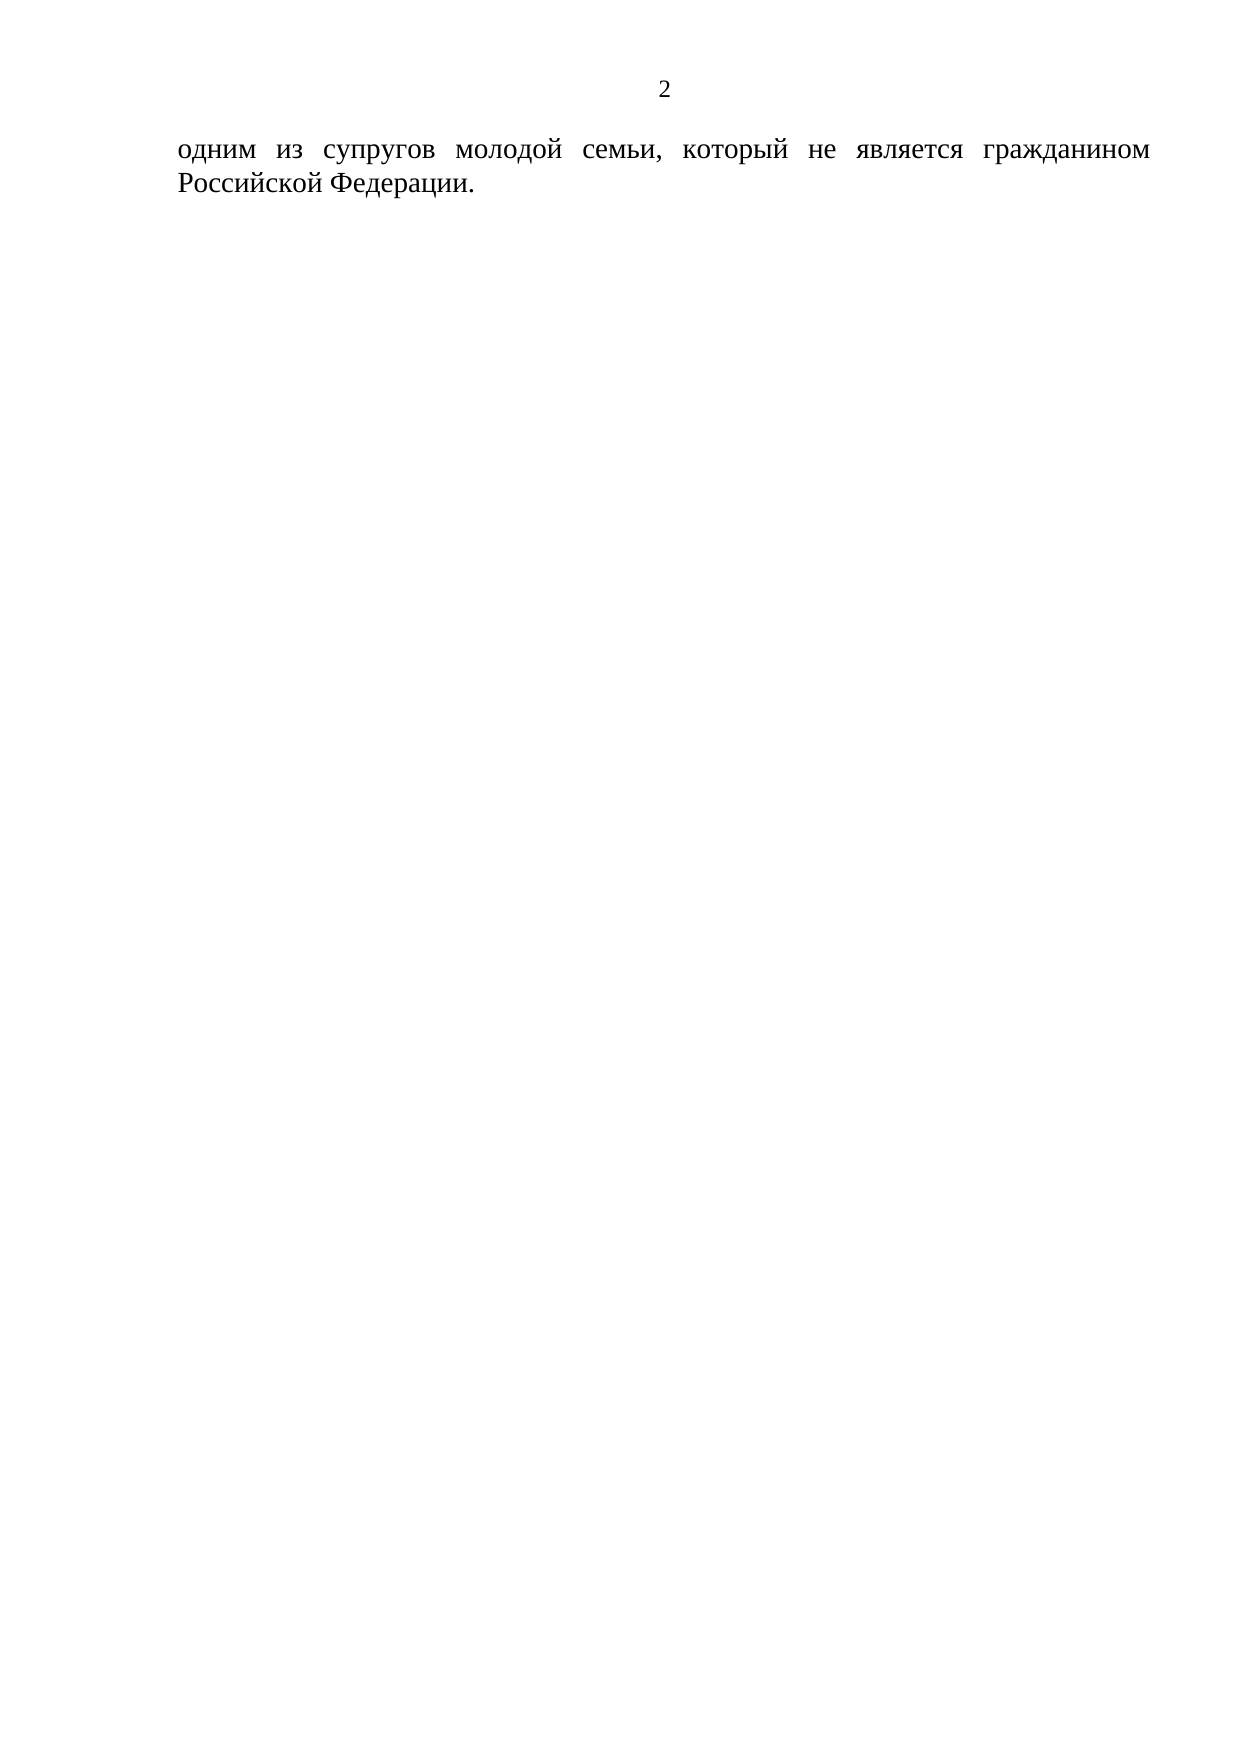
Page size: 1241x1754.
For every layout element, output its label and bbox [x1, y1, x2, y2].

text [177, 131, 1152, 198]
